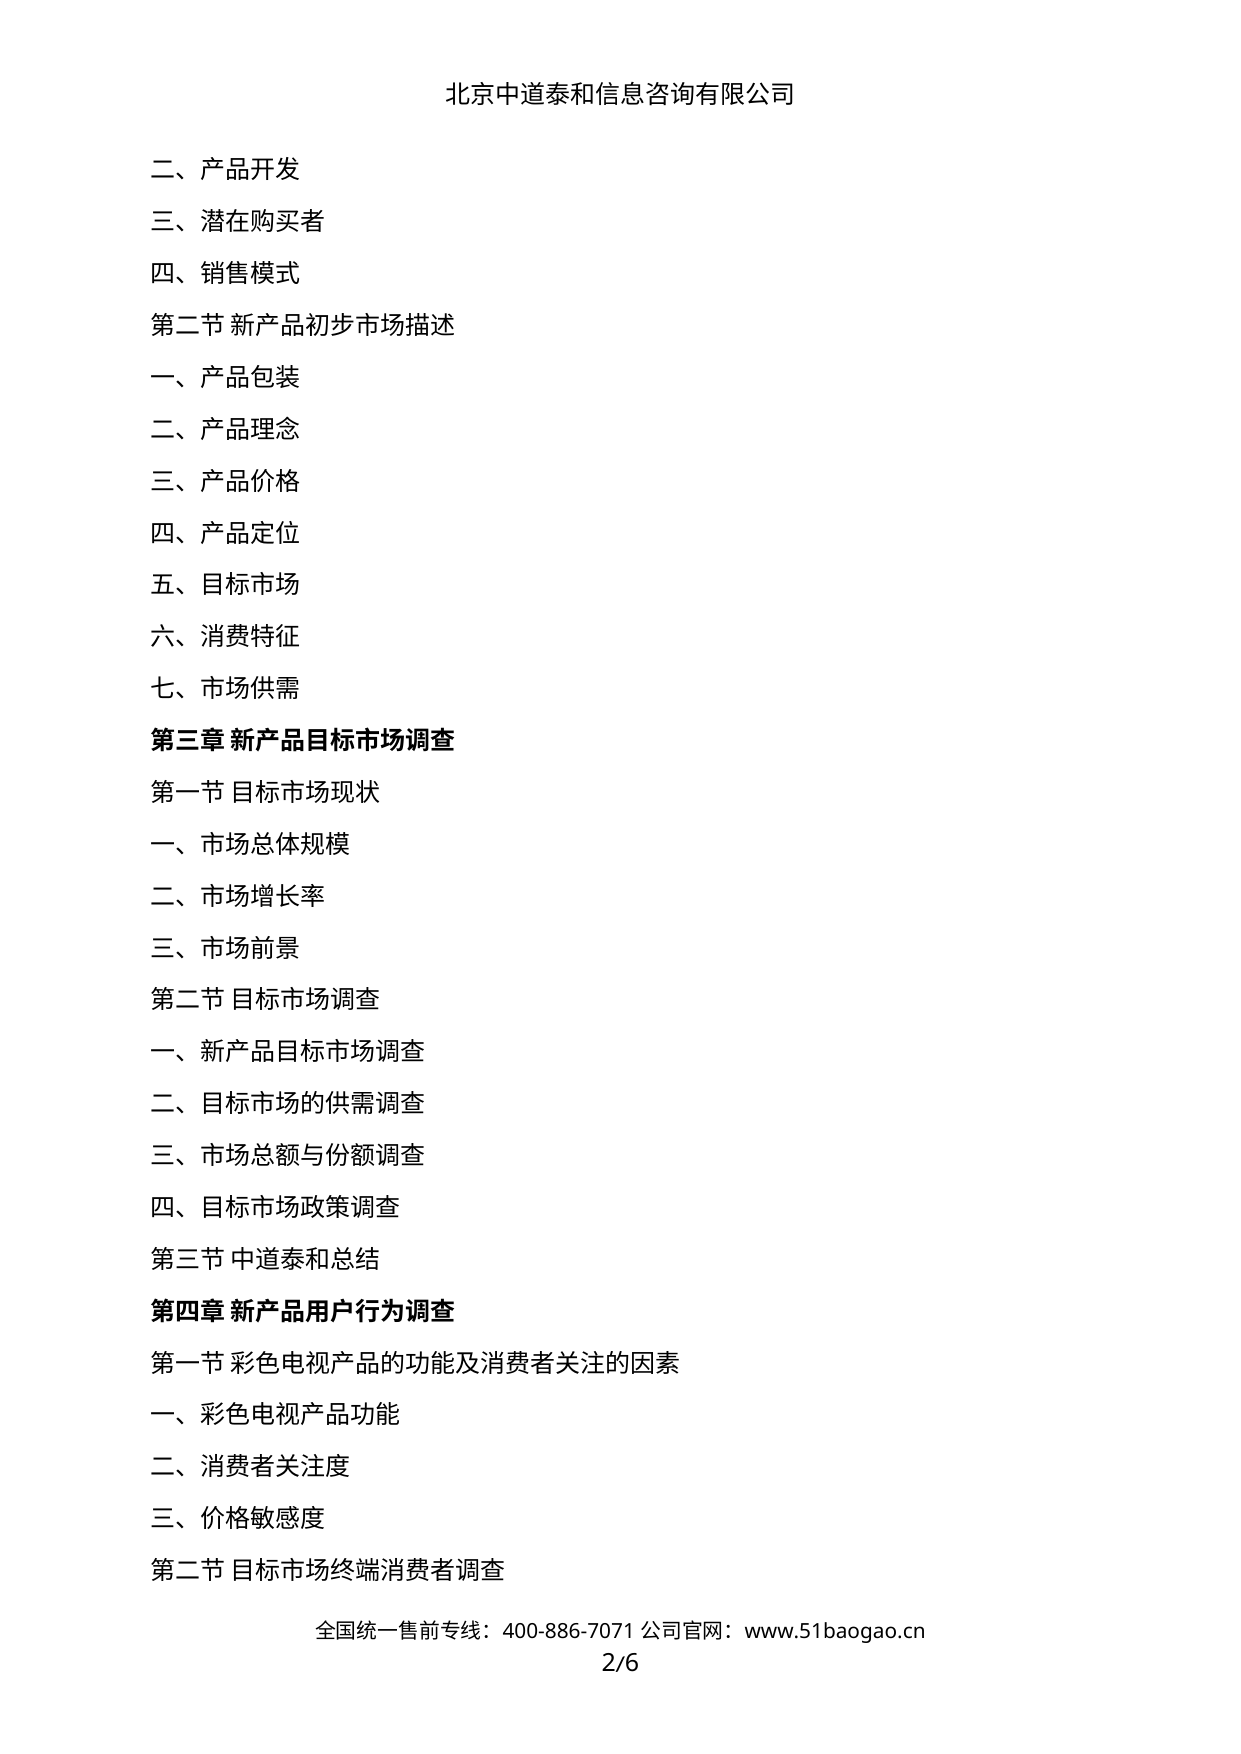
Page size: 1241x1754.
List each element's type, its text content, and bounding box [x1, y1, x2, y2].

text 一、产品包装 [150, 357, 1090, 394]
text 一、彩色电视产品功能 [150, 1395, 1090, 1431]
text 第四章 新产品用户行为调查 [150, 1291, 1090, 1327]
text 二、市场增长率 [150, 876, 1090, 912]
text 六、消费特征 [150, 617, 1090, 653]
text 二、产品开发 [150, 150, 1090, 186]
text 四、产品定位 [150, 513, 1090, 549]
text 三、市场前景 [150, 928, 1090, 964]
text 二、目标市场的供需调查 [150, 1084, 1090, 1120]
text 第三章 新产品目标市场调查 [150, 721, 1090, 757]
text 第二节 目标市场调查 [150, 980, 1090, 1016]
text 第二节 新产品初步市场描述 [150, 306, 1090, 342]
text 三、产品价格 [150, 461, 1090, 497]
text 三、潜在购买者 [150, 202, 1090, 238]
text 二、产品理念 [150, 409, 1090, 446]
text 四、目标市场政策调查 [150, 1187, 1090, 1224]
text 一、市场总体规模 [150, 824, 1090, 861]
text 三、价格敏感度 [150, 1499, 1090, 1535]
text 第二节 目标市场终端消费者调查 [150, 1551, 1090, 1587]
text 四、销售模式 [150, 254, 1090, 290]
text 三、市场总额与份额调查 [150, 1136, 1090, 1172]
text 五、目标市场 [150, 565, 1090, 601]
text 一、新产品目标市场调查 [150, 1032, 1090, 1068]
text 七、市场供需 [150, 669, 1090, 705]
text 二、消费者关注度 [150, 1447, 1090, 1483]
text 第一节 彩色电视产品的功能及消费者关注的因素 [150, 1343, 1090, 1379]
text 第一节 目标市场现状 [150, 772, 1090, 809]
text 第三节 中道泰和总结 [150, 1239, 1090, 1276]
